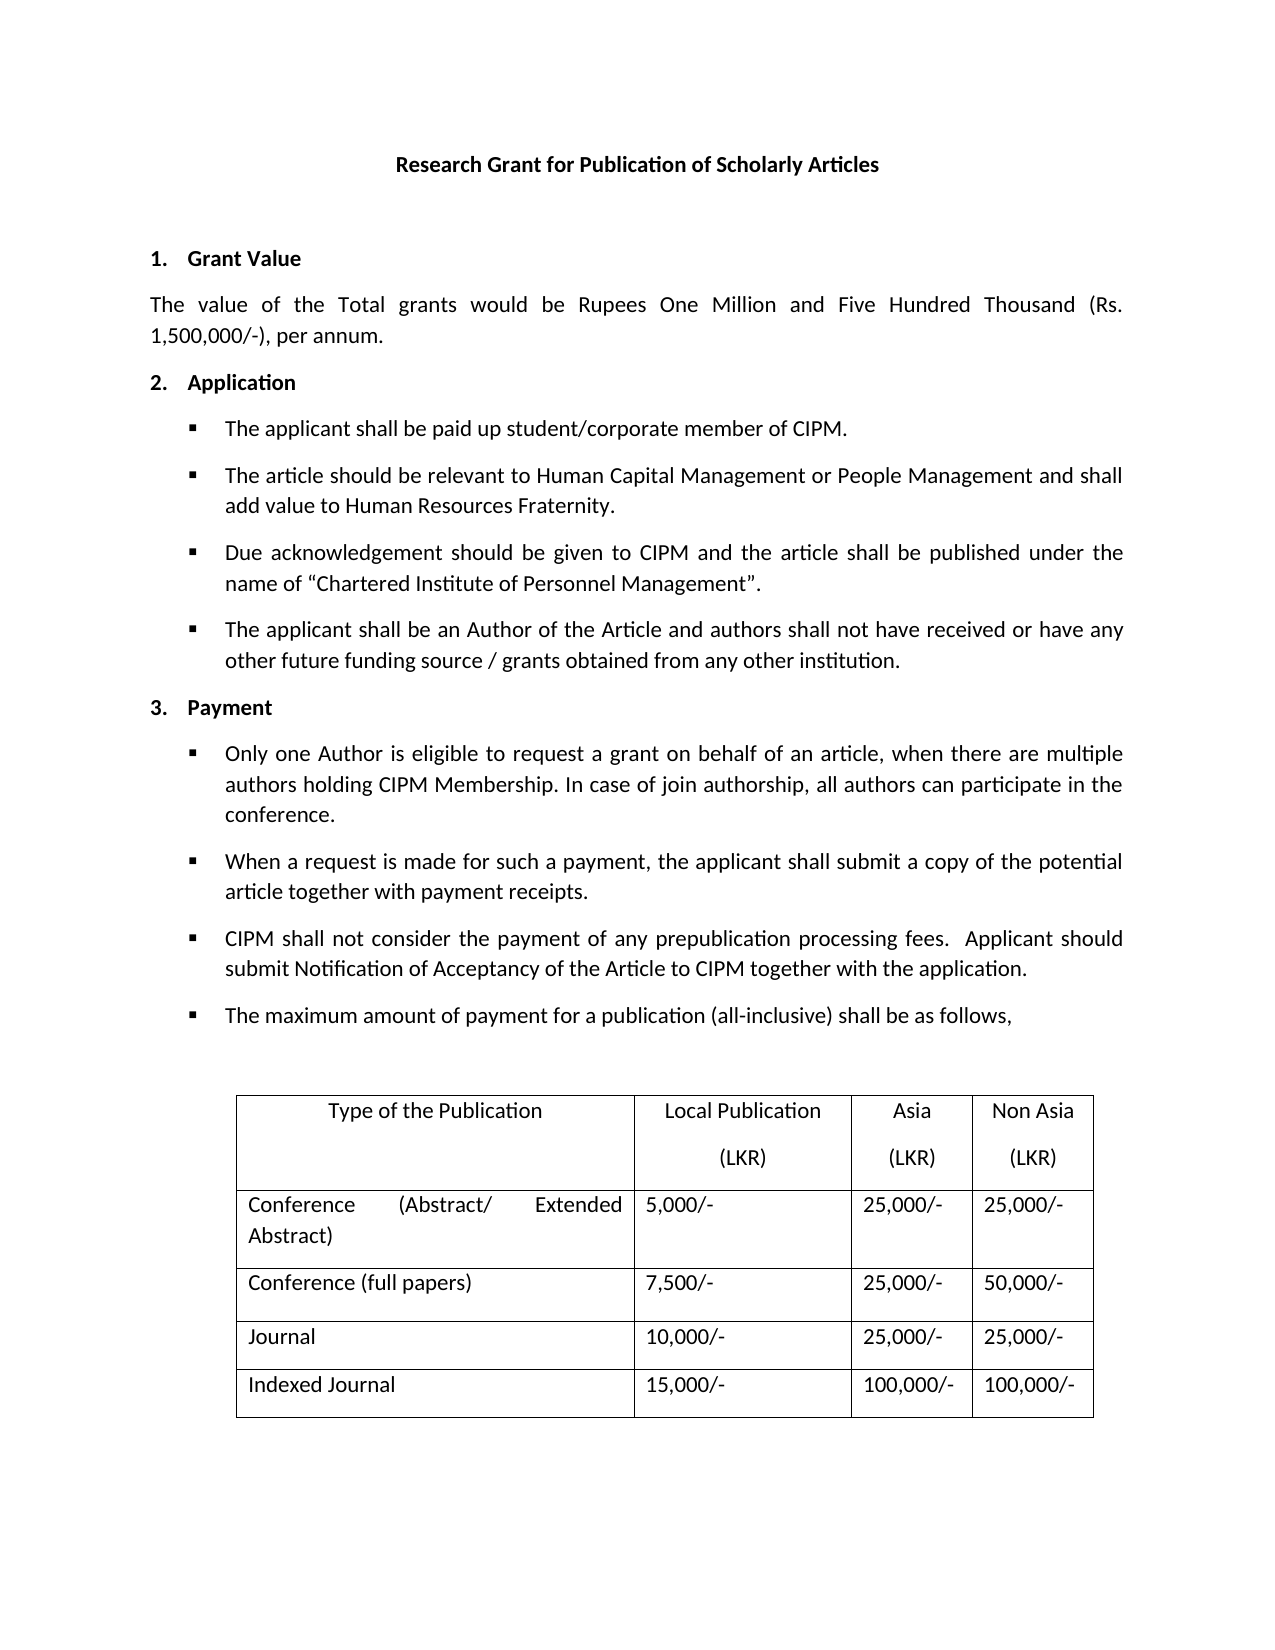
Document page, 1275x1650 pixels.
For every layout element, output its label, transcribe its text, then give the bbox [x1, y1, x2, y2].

table_cell 25,000/- [973, 1191, 1093, 1267]
table_cell Journal [237, 1322, 634, 1369]
list The article should be relevant to Human Capital Management or People Management and shall add value to Human Resources Fraternity. [187, 461, 1125, 520]
table_cell 7,500/- [635, 1269, 851, 1321]
list Application [150, 368, 1125, 396]
table_cell 25,000/- [852, 1191, 972, 1267]
list When a request is made for such a payment, the applicant shall submit a copy of the potential article together with payment receipts. [187, 847, 1125, 905]
table_cell 25,000/- [852, 1322, 972, 1369]
table_cell 5,000/- [635, 1191, 851, 1267]
list CIPM shall not consider the payment of any prepublication processing fees. Applicant should submit Notification of Acceptancy of the Article to CIPM together with the application. [187, 924, 1125, 982]
table_cell 25,000/- [852, 1269, 972, 1321]
list Only one Author is eligible to request a grant on behalf of an article, when there are multiple authors holding CIPM Membership. In case of join authorship, all authors can participate in the conference. [187, 739, 1125, 828]
table_header Non Asia (LKR) [973, 1096, 1093, 1189]
table_cell Conference (Abstract/ Extended Abstract) [237, 1191, 634, 1267]
list Due acknowledgement should be given to CIPM and the article shall be published under the name of “Chartered Institute of Personnel Management”. [187, 538, 1125, 597]
table_cell Indexed Journal [237, 1370, 634, 1417]
table_cell 50,000/- [973, 1269, 1093, 1321]
list Grant Value [150, 244, 1125, 272]
table_cell 100,000/- [973, 1370, 1093, 1417]
table_header Type of the Publication [237, 1096, 634, 1189]
list The maximum amount of payment for a publication (all-inclusive) shall be as follows, [187, 1001, 1125, 1029]
table_cell 15,000/- [635, 1370, 851, 1417]
list Payment [150, 693, 1125, 721]
text The value of the Total grants would be Rupees One Million and Five Hundred Thousand (Rs. 1,500,000/-), per annum. [150, 291, 1125, 349]
list The applicant shall be an Author of the Article and authors shall not have received or have any other future funding source / grants obtained from any other institution. [187, 616, 1125, 674]
table_cell 10,000/- [635, 1322, 851, 1369]
table_cell 100,000/- [852, 1370, 972, 1417]
table_header Local Publication (LKR) [635, 1096, 851, 1189]
table_cell Conference (full papers) [237, 1269, 634, 1321]
list The applicant shall be paid up student/corporate member of CIPM. [187, 414, 1125, 443]
text Research Grant for Publication of Scholarly Articles [150, 150, 1125, 178]
table_cell 25,000/- [973, 1322, 1093, 1369]
table_header Asia (LKR) [852, 1096, 972, 1189]
